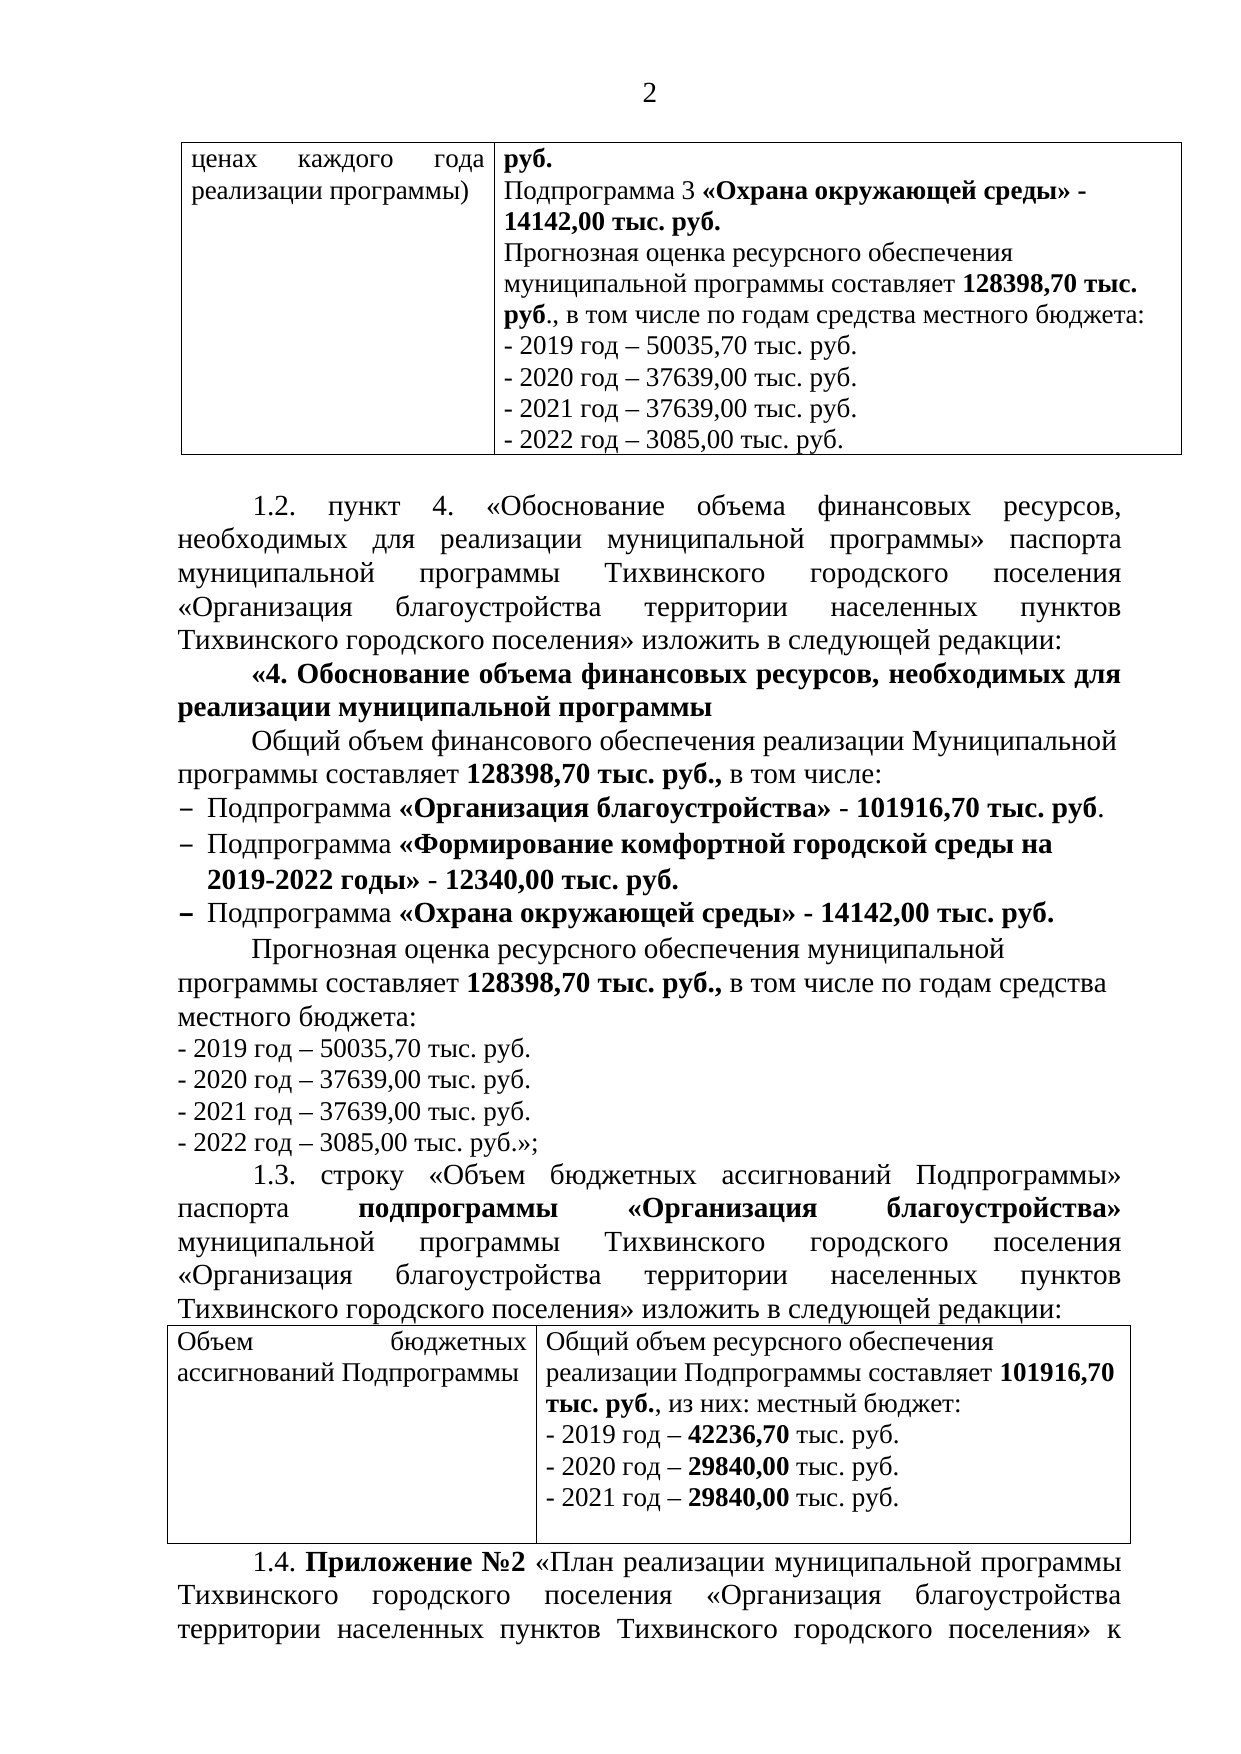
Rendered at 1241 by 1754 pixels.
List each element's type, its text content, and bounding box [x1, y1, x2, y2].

list Подпрограмма «Охрана окружающей среды» - 14142,00 тыс. руб. [177, 896, 1122, 932]
text - 2022 год – 3085,00 тыс. руб.»; [177, 1126, 1122, 1157]
table_header Объем бюджетных ассигнований Подпрограммы [168, 1326, 536, 1543]
text - 2019 год – 50035,70 тыс. руб. [177, 1032, 1122, 1063]
text «4. Обоснование объема финансовых ресурсов, необходимых для реализации муниципальной программы [177, 656, 1122, 723]
text - 2020 год – 37639,00 тыс. руб. [177, 1063, 1122, 1094]
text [177, 1544, 1122, 1644]
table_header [182, 143, 494, 454]
text 1.3. строку «Объем бюджетных ассигнований Подпрограммы» паспорта подпрограммы «Организация благоустройства» муниципальной программы Тихвинского городского поселения «Организация благоустройства территории населенных пунктов Тихвинского городского поселения» изложить в следующей редакции: [177, 1157, 1122, 1324]
text - 2021 год – 37639,00 тыс. руб. [177, 1094, 1122, 1126]
text Прогнозная оценка ресурсного обеспечения муниципальной программы составляет 128398,70 тыс. руб., в том числе по годам средства местного бюджета: [177, 932, 1122, 1032]
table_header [495, 143, 1181, 454]
list Подпрограмма «Формирование комфортной городской среды на 2019-2022 годы» - 12340,00 тыс. руб. [177, 826, 1122, 896]
table_header Общий объем ресурсного обеспечения реализации Подпрограммы составляет 101916,70 тыс. руб., из них: местный бюджет: - 2019 год – 42236,70 тыс. руб. - 2020 год – 29840,00 тыс. руб. - 2021 год – 29840,00 тыс. руб. [537, 1326, 1130, 1543]
list Подпрограмма «Организация благоустройства» - 101916,70 тыс. руб. [177, 790, 1122, 826]
text 1.2. пункт 4. «Обоснование объема финансовых ресурсов, необходимых для реализации муниципальной программы» паспорта муниципальной программы Тихвинского городского поселения «Организация благоустройства территории населенных пунктов Тихвинского городского поселения» изложить в следующей редакции: [177, 488, 1122, 656]
text Общий объем финансового обеспечения реализации Муниципальной программы составляет 128398,70 тыс. руб., в том числе: [177, 723, 1122, 790]
